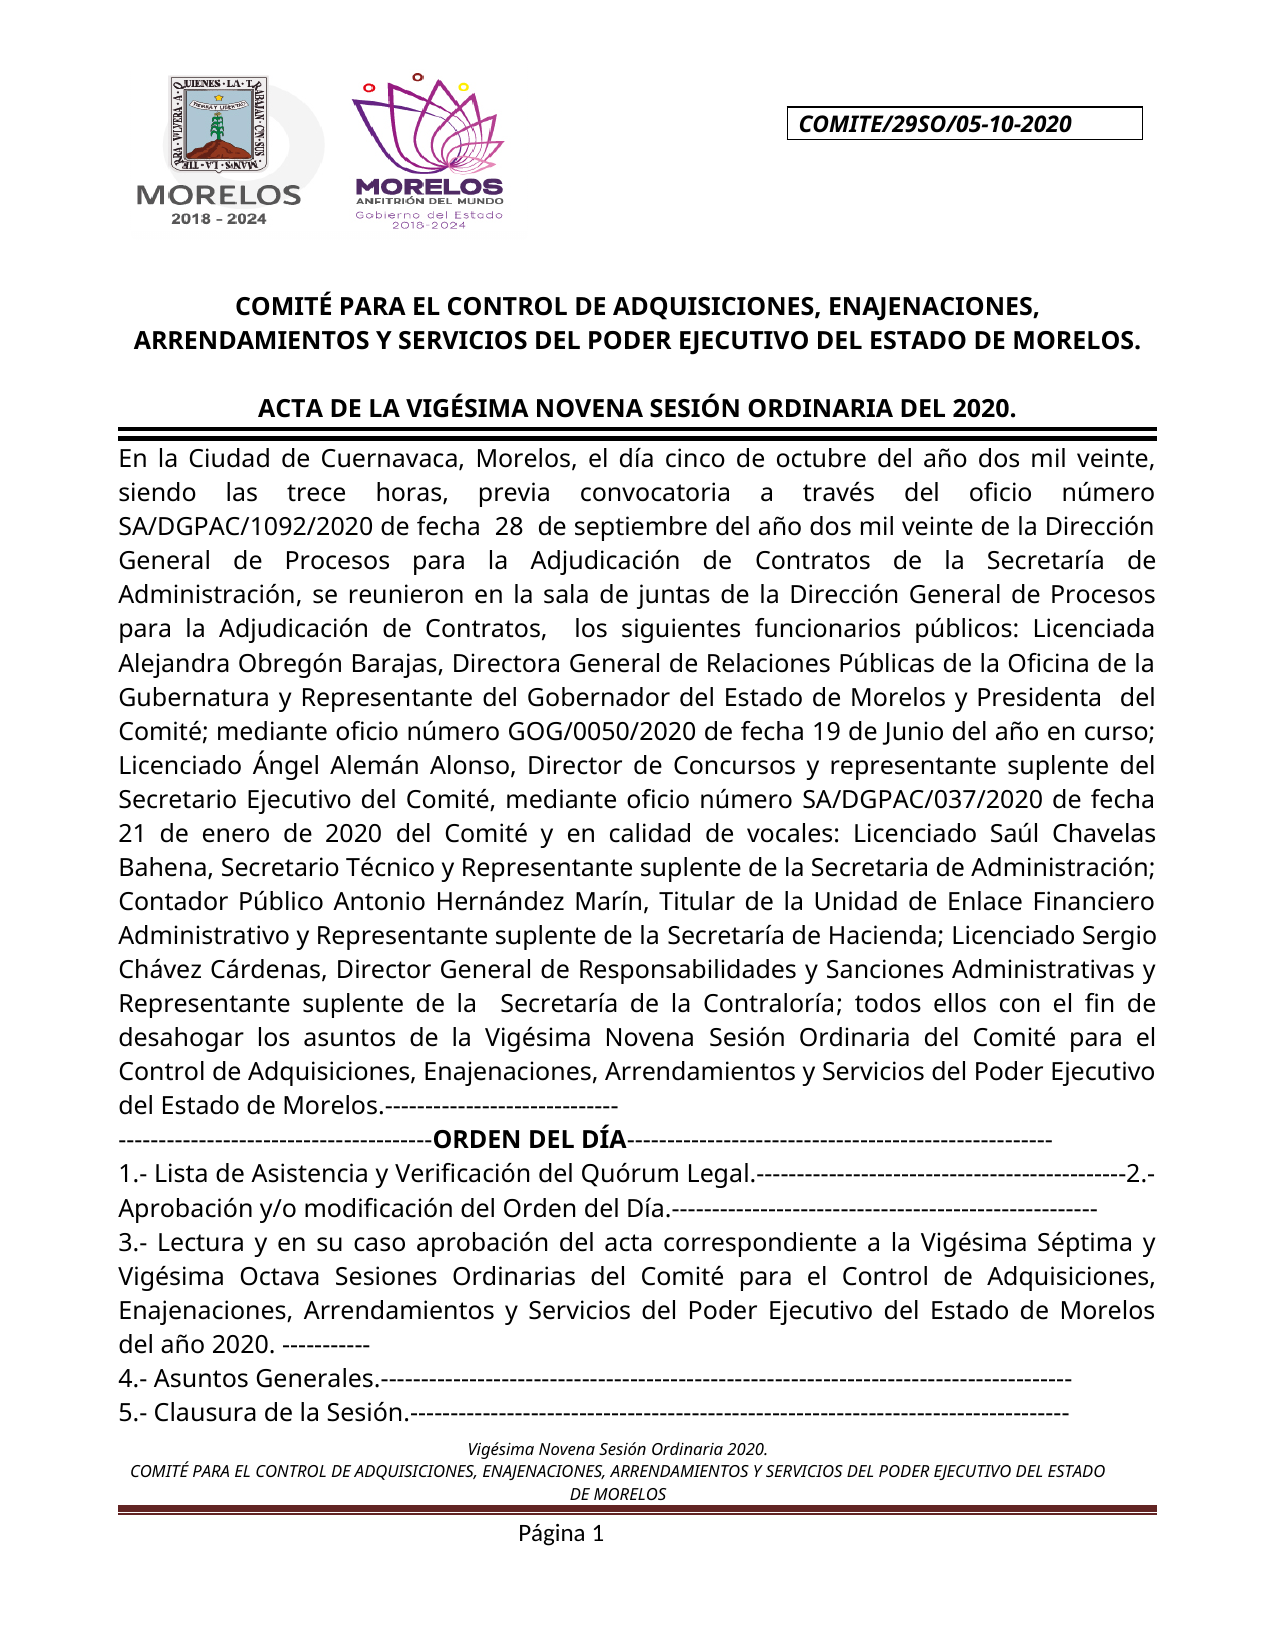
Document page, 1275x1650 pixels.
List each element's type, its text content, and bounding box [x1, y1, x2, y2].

text 5.- Clausura de la Sesión.---------------------------------------------------------------------------------- [118, 1394, 1157, 1429]
text 1.- Lista de Asistencia y Verificación del Quórum Legal.----------------------------------------------2.- Aprobación y/o modificación del Orden del Día.----------------------------------------------------- [118, 1156, 1157, 1224]
text En la Ciudad de Cuernavaca, Morelos, el día cinco de octubre del año dos mil veinte, siendo las trece horas, previa convocatoria a través del oficio número SA/DGPAC/1092/2020 de fecha 28 de septiembre del año dos mil veinte de la Dirección General de Procesos para la Adjudicación de Contratos de la Secretaría de Administración, se reunieron en la sala de juntas de la Dirección General de Procesos para la Adjudicación de Contratos, los siguientes funcionarios públicos: Licenciada Alejandra Obregón Barajas, Directora General de Relaciones Públicas de la Oficina de la Gubernatura y Representante del Gobernador del Estado de Morelos y Presidenta del Comité; mediante oficio número GOG/0050/2020 de fecha 19 de Junio del año en curso; Licenciado Ángel Alemán Alonso, Director de Concursos y representante suplente del Secretario Ejecutivo del Comité, mediante oficio número SA/DGPAC/037/2020 de fecha 21 de enero de 2020 del Comité y en calidad de vocales: Licenciado Saúl Chavelas Bahena, Secretario Técnico y Representante suplente de la Secretaria de Administración; Contador Público Antonio Hernández Marín, Titular de la Unidad de Enlace Financiero Administrativo y Representante suplente de la Secretaría de Hacienda; Licenciado Sergio Chávez Cárdenas, Director General de Responsabilidades y Sanciones Administrativas y Representante suplente de la Secretaría de la Contraloría; todos ellos con el fin de desahogar los asuntos de la Vigésima Novena Sesión Ordinaria del Comité para el Control de Adquisiciones, Enajenaciones, Arrendamientos y Servicios del Poder Ejecutivo del Estado de Morelos.----------------------------- [118, 441, 1157, 1122]
text ACTA DE LA VIGÉSIMA NOVENA SESIÓN ORDINARIA DEL 2020. [118, 391, 1157, 427]
text 4.- Asuntos Generales.-------------------------------------------------------------------------------------- [118, 1361, 1157, 1394]
table_header COMITE/29SO/05-10-2020 [788, 108, 1142, 139]
text 3.- Lectura y en su caso aprobación del acta correspondiente a la Vigésima Séptima y Vigésima Octava Sesiones Ordinarias del Comité para el Control de Adquisiciones, Enajenaciones, Arrendamientos y Servicios del Poder Ejecutivo del Estado de Morelos del año 2020. ----------- [118, 1224, 1157, 1361]
text ---------------------------------------ORDEN DEL DÍA----------------------------------------------------- [118, 1122, 1166, 1156]
picture [130, 62, 528, 231]
text COMITÉ PARA EL CONTROL DE ADQUISICIONES, ENAJENACIONES, ARRENDAMIENTOS Y SERVICIOS DEL PODER EJECUTIVO DEL ESTADO DE MORELOS. [118, 288, 1157, 357]
